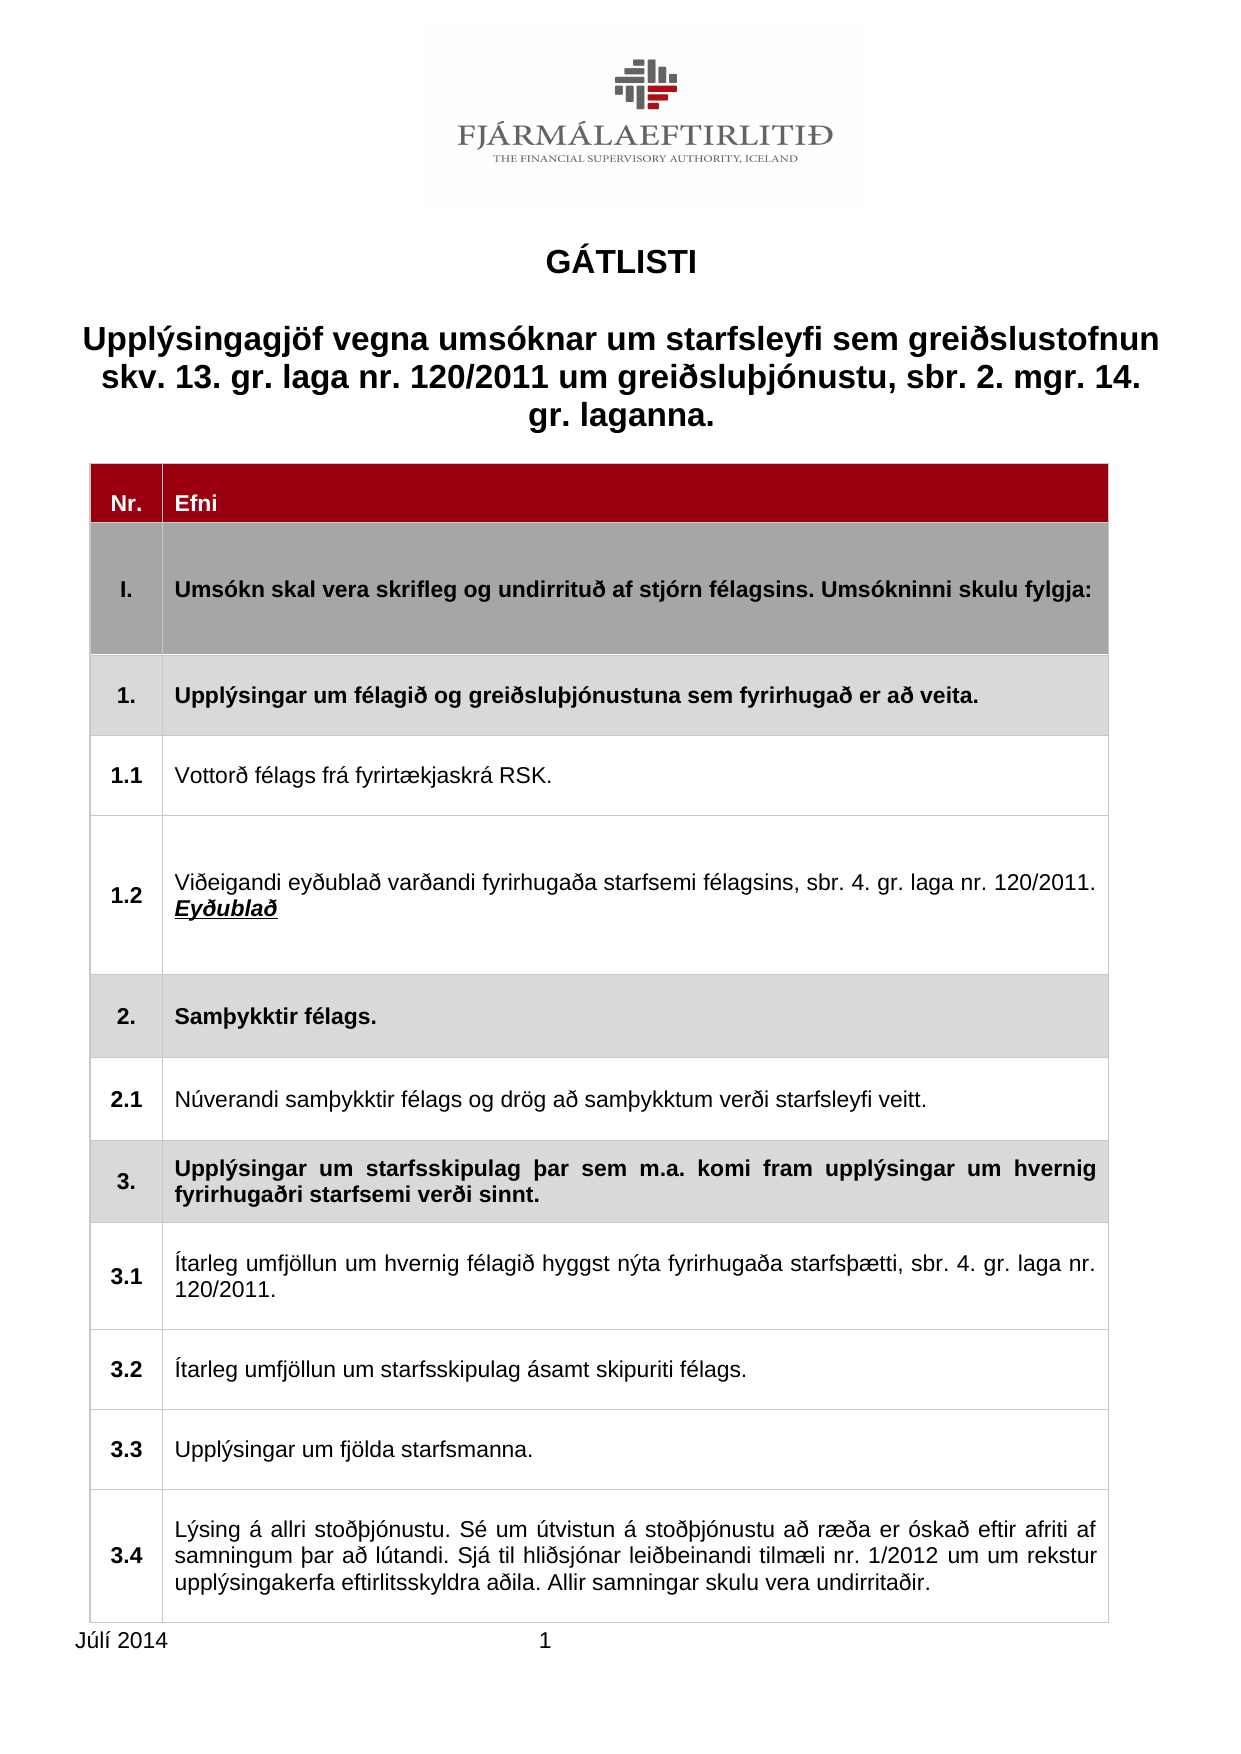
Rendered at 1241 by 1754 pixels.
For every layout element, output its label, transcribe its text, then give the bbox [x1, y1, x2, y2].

text Upplýsingagjöf vegna umsóknar um starfsleyfi sem greiðslustofnun skv. 13. gr. laga nr. 120/2011 um greiðsluþjónustu, sbr. 2. mgr. 14. gr. laganna. [75, 319, 1168, 434]
table_header [39, 434, 1201, 1623]
picture [422, 20, 868, 207]
text GÁTLISTI [75, 242, 1168, 280]
